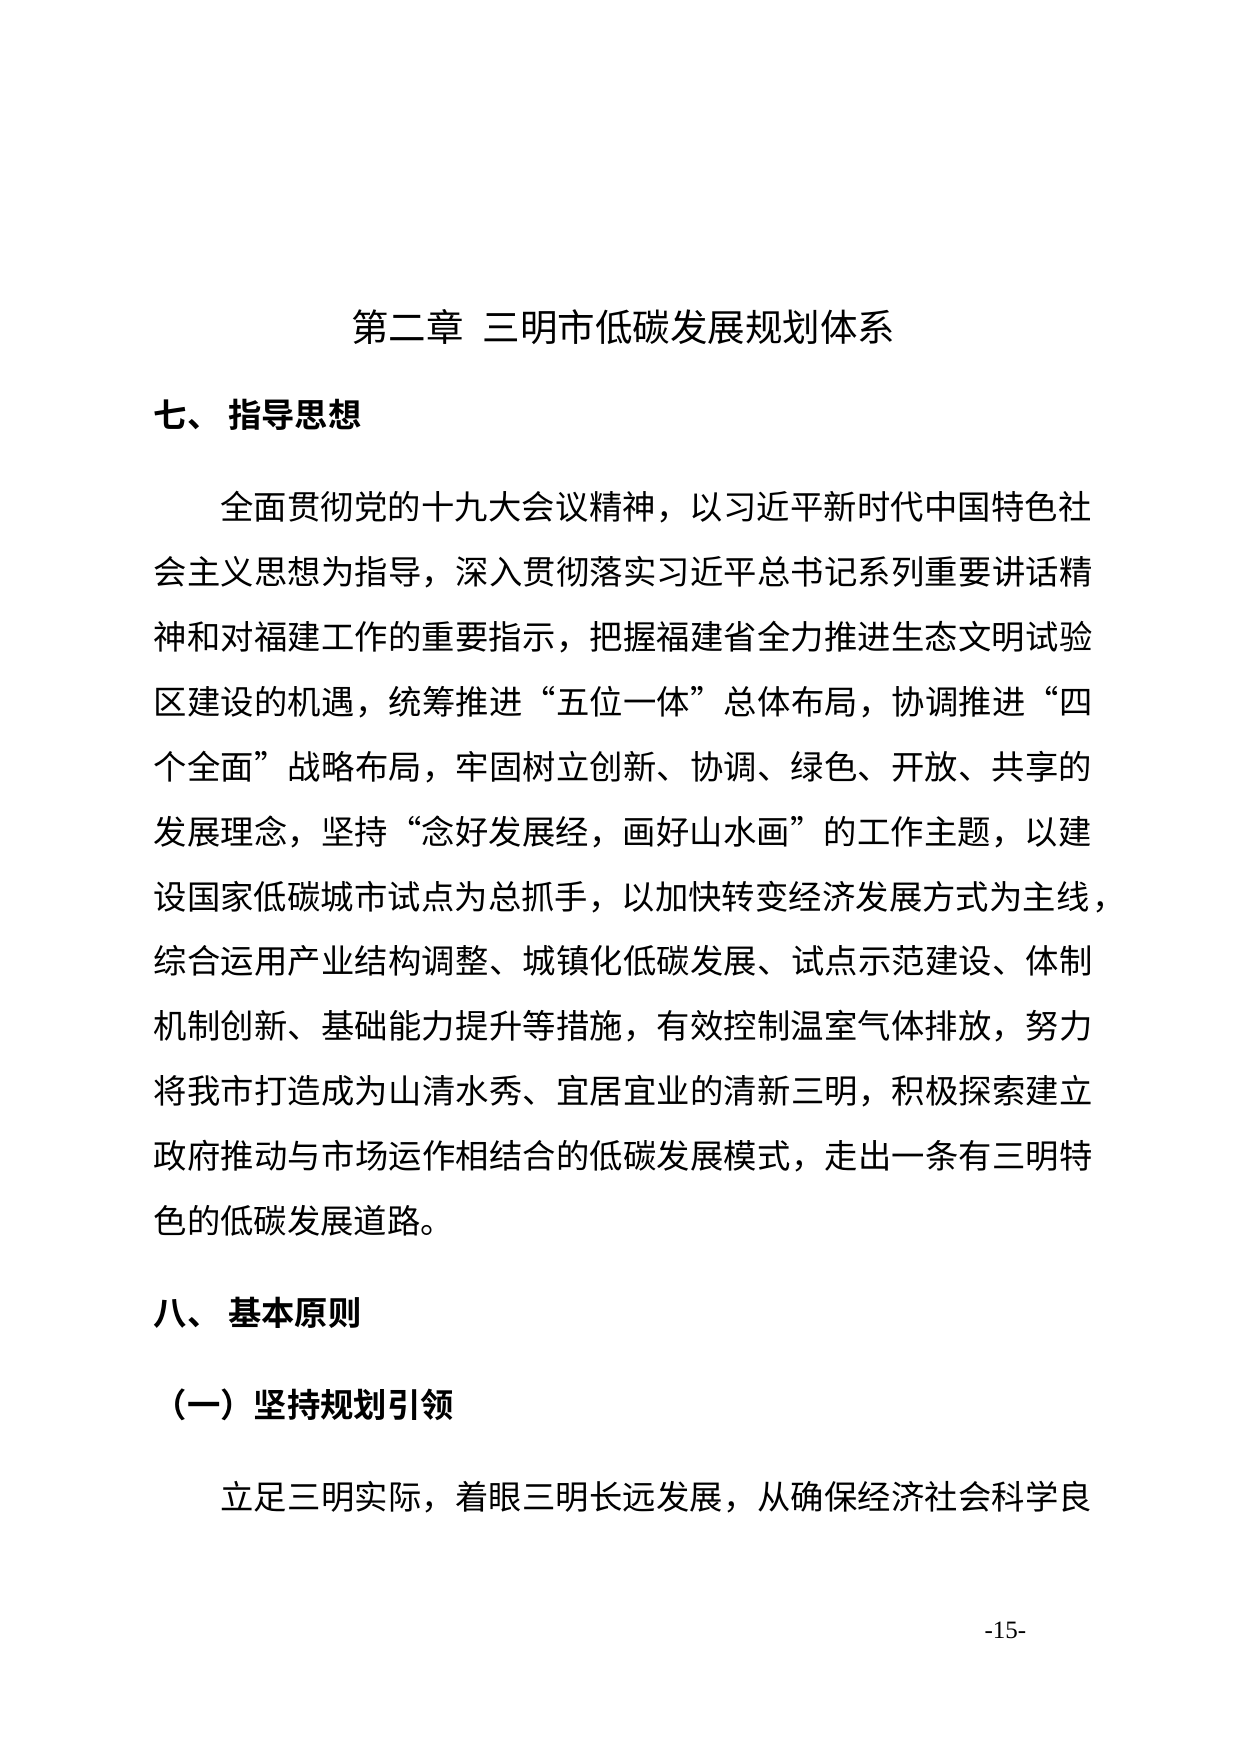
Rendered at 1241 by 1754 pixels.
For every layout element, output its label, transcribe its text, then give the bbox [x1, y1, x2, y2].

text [153, 1462, 1092, 1527]
subtitle 指导思想 [153, 381, 1092, 446]
subtitle 基本原则 [153, 1278, 1092, 1343]
subtitle （一）坚持规划引领 [153, 1371, 1092, 1435]
text 全面贯彻党的十九大会议精神，以习近平新时代中国特色社会主义思想为指导，深入贯彻落实习近平总书记系列重要讲话精神和对福建工作的重要指示，把握福建省全力推进生态文明试验区建设的机遇，统筹推进“五位一体”总体布局，协调推进“四个全面”战略布局，牢固树立创新、协调、绿色、开放、共享的发展理念，坚持“念好发展经，画好山水画”的工作主题，以建设国家低碳城市试点为总抓手，以加快转变经济发展方式为主线，综合运用产业结构调整、城镇化低碳发展、试点示范建设、体制机制创新、基础能力提升等措施，有效控制温室气体排放，努力将我市打造成为山清水秀、宜居宜业的清新三明，积极探索建立政府推动与市场运作相结合的低碳发展模式，走出一条有三明特色的低碳发展道路。 [153, 473, 1092, 1251]
subtitle 三明市低碳发展规划体系 [153, 293, 1092, 354]
